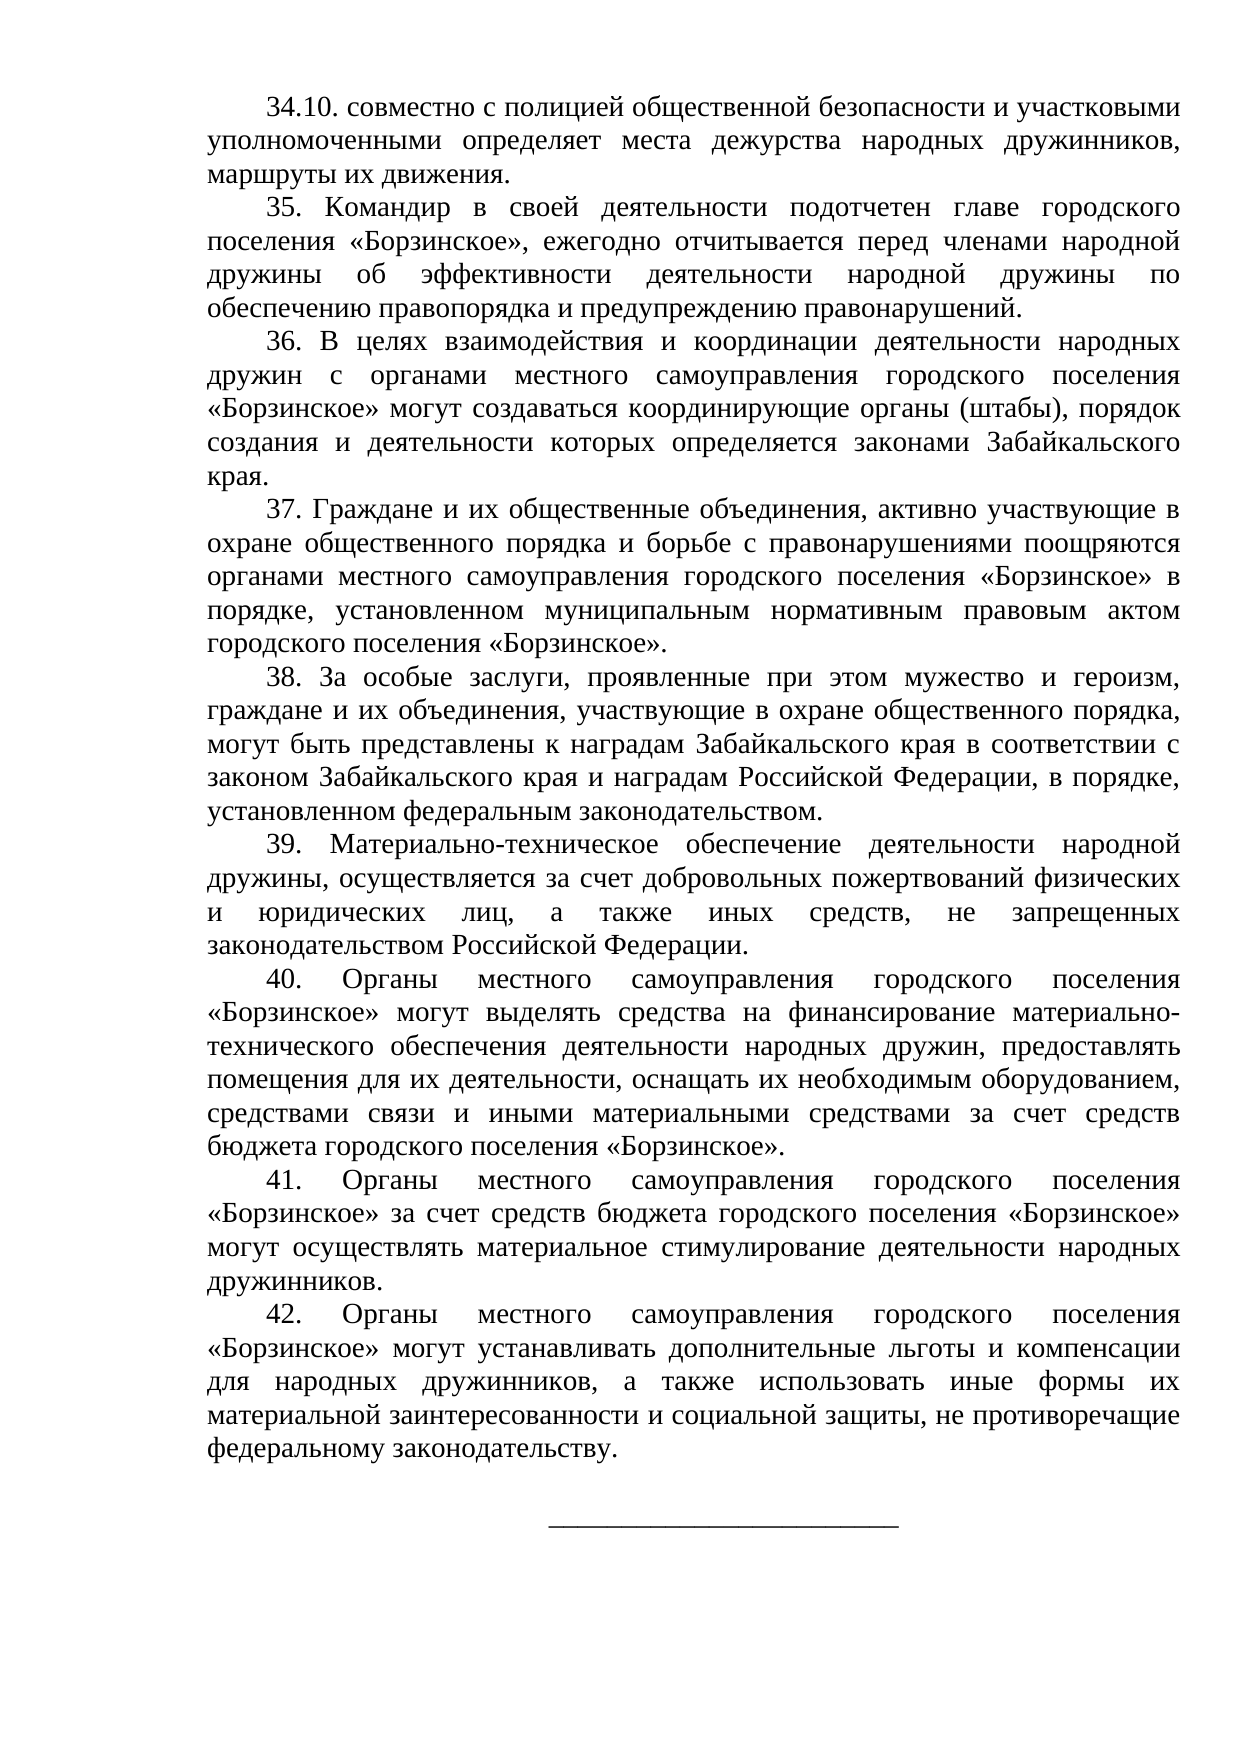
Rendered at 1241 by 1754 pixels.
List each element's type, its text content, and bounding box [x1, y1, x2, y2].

text ________________________ [207, 1497, 1181, 1531]
text 41. Органы местного самоуправления городского поселения «Борзинское» за счет средств бюджета городского поселения «Борзинское» могут осуществлять материальное стимулирование деятельности народных дружинников. [207, 1162, 1181, 1296]
text 36. В целях взаимодействия и координации деятельности народных дружин с органами местного самоуправления городского поселения «Борзинское» могут создаваться координирующие органы (штабы), порядок создания и деятельности которых определяется законами Забайкальского края. [207, 323, 1181, 491]
text 37. Граждане и их общественные объединения, активно участвующие в охране общественного порядка и борьбе с правонарушениями поощряются органами местного самоуправления городского поселения «Борзинское» в порядке, установленном муниципальным нормативным правовым актом городского поселения «Борзинское». [207, 491, 1181, 659]
text 39. Материально-техническое обеспечение деятельности народной дружины, осуществляется за счет добровольных пожертвований физических и юридических лиц, а также иных средств, не запрещенных законодательством Российской Федерации. [207, 827, 1181, 961]
text 42. Органы местного самоуправления городского поселения «Борзинское» могут устанавливать дополнительные льготы и компенсации для народных дружинников, а также использовать иные формы их материальной заинтересованности и социальной защиты, не противоречащие федеральному законодательству. [207, 1296, 1181, 1464]
text 34.10. совместно с полицией общественной безопасности и участковыми уполномоченными определяет места дежурства народных дружинников, маршруты их движения. [207, 89, 1181, 189]
text 35. Командир в своей деятельности подотчетен главе городского поселения «Борзинское», ежегодно отчитывается перед членами народной дружины об эффективности деятельности народной дружины по обеспечению правопорядка и предупреждению правонарушений. [207, 189, 1181, 323]
text 40. Органы местного самоуправления городского поселения «Борзинское» могут выделять средства на финансирование материально-технического обеспечения деятельности народных дружин, предоставлять помещения для их деятельности, оснащать их необходимым оборудованием, средствами связи и иными материальными средствами за счет средств бюджета городского поселения «Борзинское». [207, 961, 1181, 1162]
text 38. За особые заслуги, проявленные при этом мужество и героизм, граждане и их объединения, участвующие в охране общественного порядка, могут быть представлены к наградам Забайкальского края в соответствии с законом Забайкальского края и наградам Российской Федерации, в порядке, установленном федеральным законодательством. [207, 659, 1181, 827]
